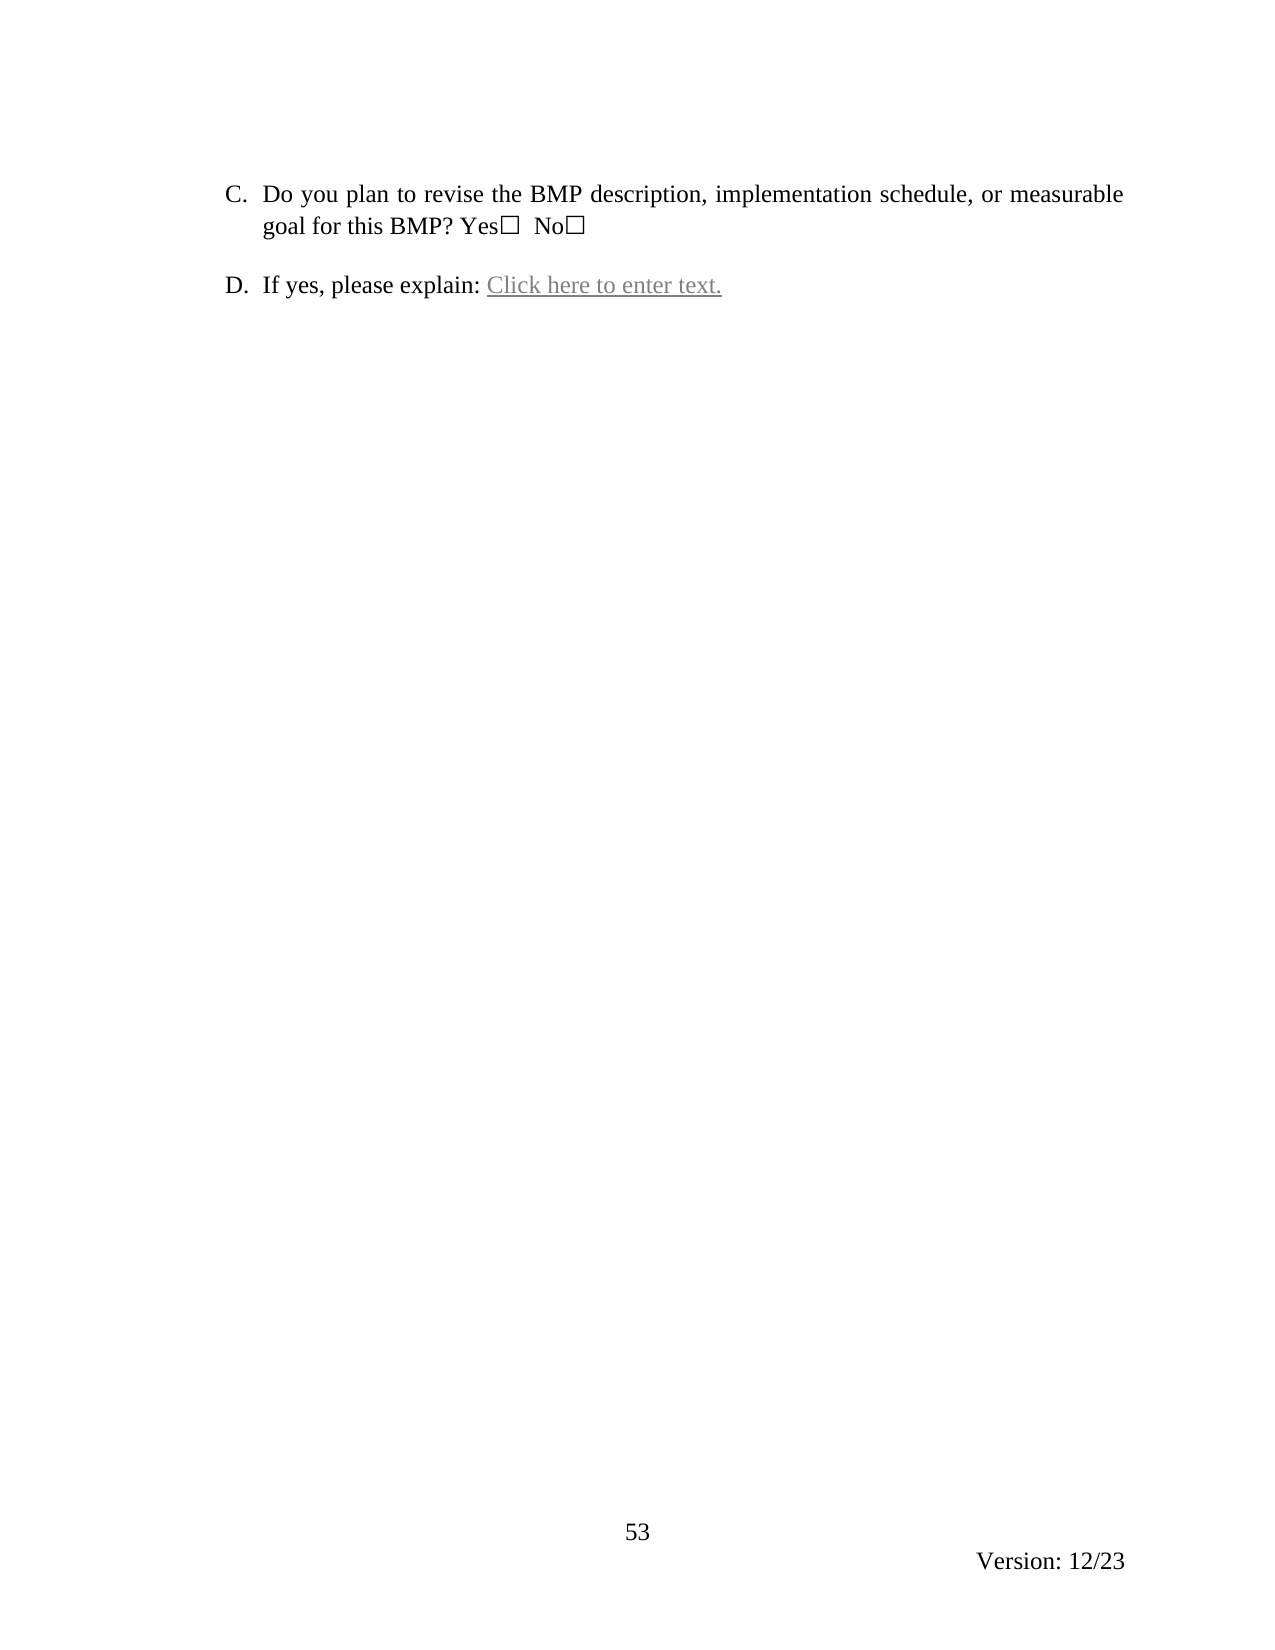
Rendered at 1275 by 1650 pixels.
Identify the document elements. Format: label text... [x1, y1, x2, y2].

list If yes, please explain: [225, 270, 1125, 299]
list Do you plan to revise the BMP description, implementation schedule, or measurable goal for this BMP? Yes No [225, 179, 1125, 242]
